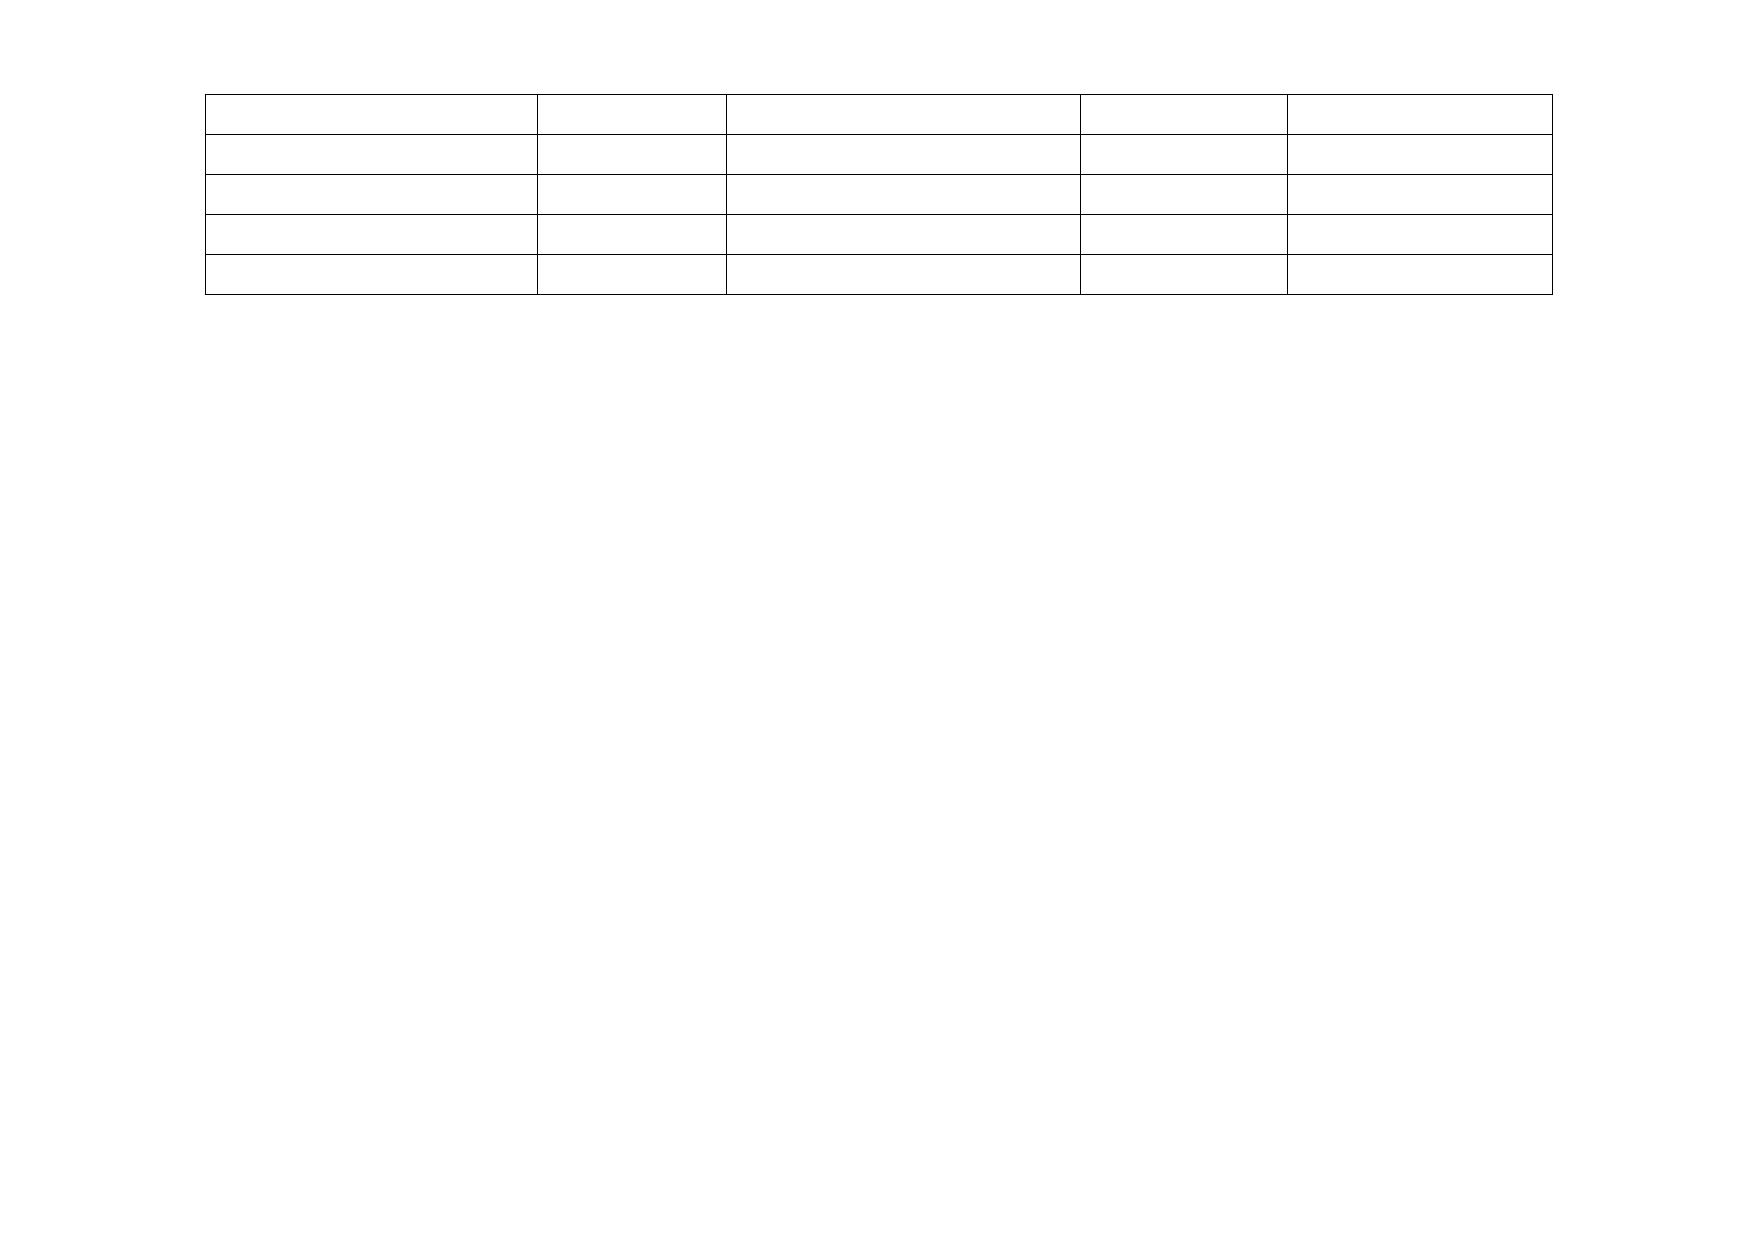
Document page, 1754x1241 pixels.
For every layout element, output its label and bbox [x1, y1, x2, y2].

table_cell [1081, 215, 1287, 253]
table_cell [1288, 135, 1552, 174]
table_cell [206, 255, 537, 293]
table_cell [538, 95, 726, 134]
table_cell [727, 255, 1080, 293]
table_cell [206, 95, 537, 134]
table_cell [727, 175, 1080, 214]
table_cell [727, 135, 1080, 174]
table_cell [1288, 215, 1552, 253]
table_cell [206, 175, 537, 214]
table_cell [538, 135, 726, 174]
table_cell [727, 215, 1080, 253]
table_cell [1081, 95, 1287, 134]
table_cell [1288, 95, 1552, 134]
table_cell [538, 175, 726, 214]
table_cell [206, 135, 537, 174]
table_cell [1081, 135, 1287, 174]
table_cell [1081, 255, 1287, 293]
table_cell [727, 95, 1080, 134]
table_cell [538, 215, 726, 253]
table_cell [1288, 255, 1552, 293]
table_cell [538, 255, 726, 293]
table_cell [1081, 175, 1287, 214]
table_cell [206, 215, 537, 253]
table_cell [1288, 175, 1552, 214]
